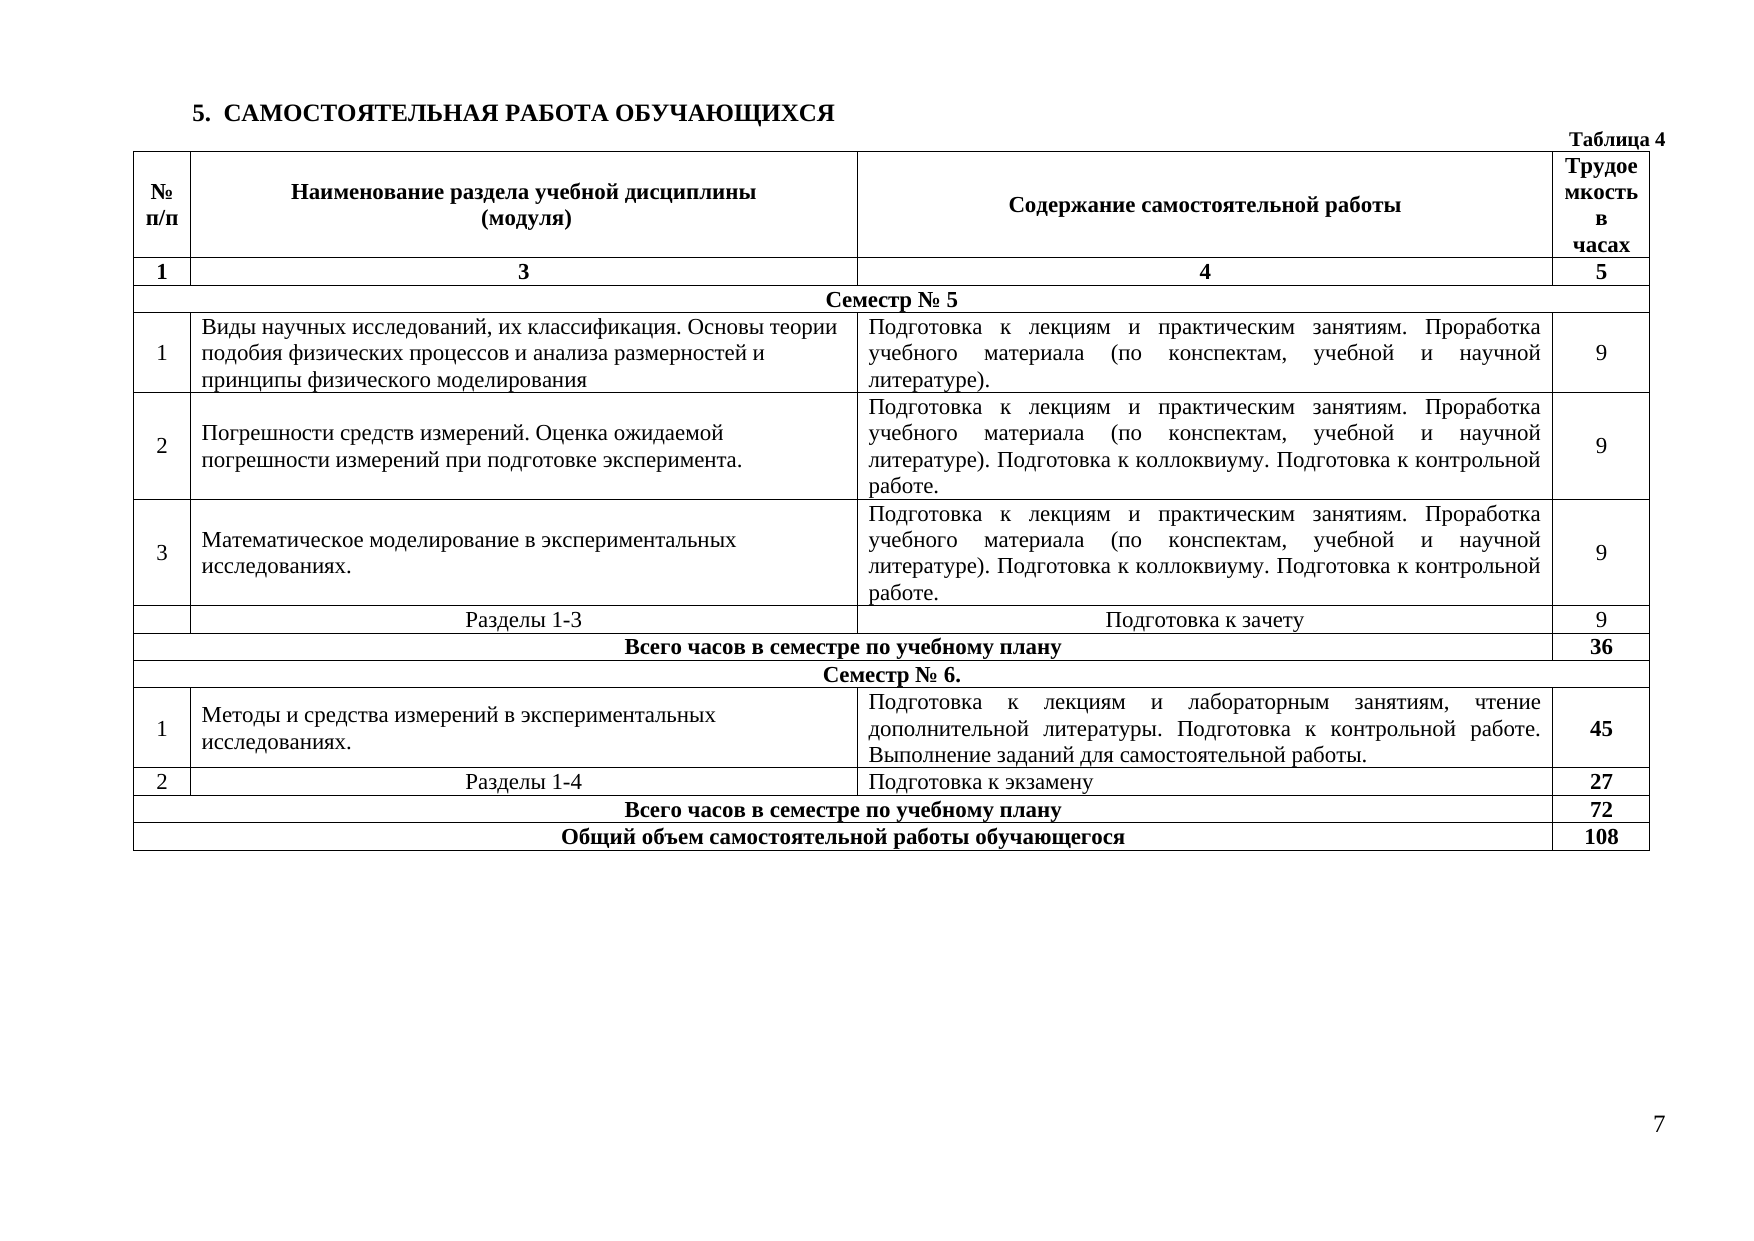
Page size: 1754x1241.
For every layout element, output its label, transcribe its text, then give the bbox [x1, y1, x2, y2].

table_cell 9 [1553, 393, 1649, 498]
table_cell Подготовка к зачету [858, 606, 1552, 632]
table_cell Подготовка к лекциям и практическим занятиям. Проработка учебного материала (по конспектам, учебной и научной литературе). [858, 313, 1552, 392]
table_cell 45 [1553, 688, 1649, 767]
table_cell 9 [1553, 313, 1649, 392]
table_cell Подготовка к лекциям и практическим занятиям. Проработка учебного материала (по конспектам, учебной и научной литературе). Подготовка к коллоквиуму. Подготовка к контрольной работе. [858, 393, 1552, 498]
table_cell 9 [1553, 500, 1649, 605]
table_cell 3 [134, 500, 190, 605]
table_cell 27 [1553, 768, 1649, 795]
table_header Содержание самостоятельной работы [858, 152, 1552, 257]
table_cell Погрешности средств измерений. Оценка ожидаемой погрешности измерений при подготовке эксперимента. [191, 393, 857, 498]
table_cell 1 [134, 313, 190, 392]
table_cell Разделы 1-3 [191, 606, 857, 632]
table_cell 3 [191, 258, 857, 284]
table_cell Семестр № 5 [134, 286, 1649, 312]
table_cell Всего часов в семестре по учебному плану [134, 634, 1552, 660]
table_header № п/п [134, 152, 190, 257]
table_header Трудоемкость в часах [1553, 152, 1649, 257]
table_header Наименование раздела учебной дисциплины (модуля) [191, 152, 857, 257]
text Таблица 4 [118, 127, 1665, 151]
table_cell Подготовка к экзамену [858, 768, 1552, 795]
table_cell 2 [134, 768, 190, 795]
table_cell [134, 606, 190, 632]
table_cell Виды научных исследований, их классификация. Основы теории подобия физических процессов и анализа размерностей и принципы физического моделирования [191, 313, 857, 392]
table_cell 5 [1553, 258, 1649, 284]
table_cell Семестр № 6. [134, 661, 1649, 687]
table_cell Всего часов в семестре по учебному плану [134, 796, 1552, 822]
table_cell 1 [134, 688, 190, 767]
table_cell Подготовка к лекциям и лабораторным занятиям, чтение дополнительной литературы. Подготовка к контрольной работе. Выполнение заданий для самостоятельной работы. [858, 688, 1552, 767]
table_cell 72 [1553, 796, 1649, 822]
table_cell 4 [858, 258, 1552, 284]
table_cell 108 [1553, 823, 1649, 849]
table_cell Общий объем самостоятельной работы обучающегося [134, 823, 1552, 849]
table_cell 9 [1553, 606, 1649, 632]
table_cell Математическое моделирование в экспериментальных исследованиях. [191, 500, 857, 605]
text 5. САМОСТОЯТЕЛЬНАЯ РАБОТА ОБУЧАЮЩИХСЯ [118, 98, 1665, 127]
table_cell Разделы 1-4 [191, 768, 857, 795]
table_cell 36 [1553, 634, 1649, 660]
table_cell 2 [134, 393, 190, 498]
table_cell 1 [134, 258, 190, 284]
table_cell Подготовка к лекциям и практическим занятиям. Проработка учебного материала (по конспектам, учебной и научной литературе). Подготовка к коллоквиуму. Подготовка к контрольной работе. [858, 500, 1552, 605]
table_cell Методы и средства измерений в экспериментальных исследованиях. [191, 688, 857, 767]
